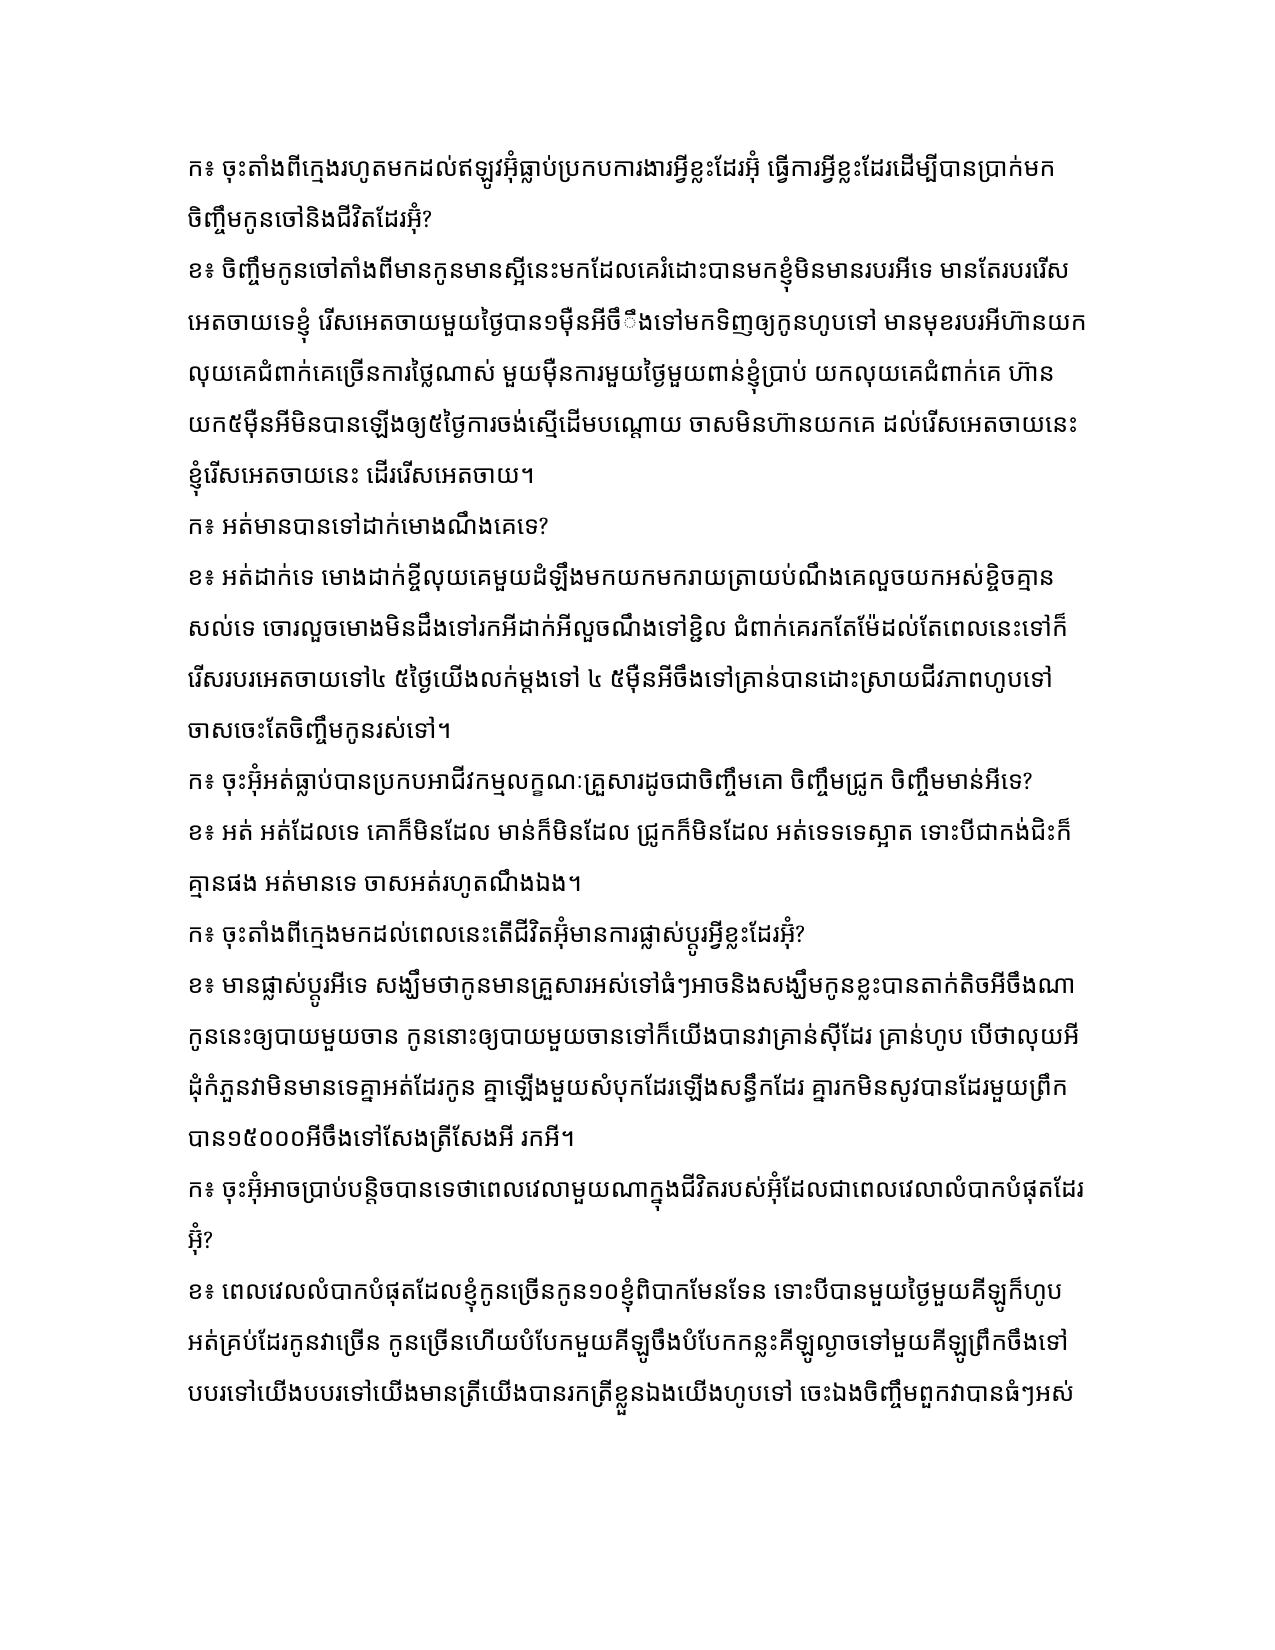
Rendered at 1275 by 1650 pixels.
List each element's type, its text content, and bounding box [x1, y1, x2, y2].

text ក៖ ចុះតាំងពីក្មេងមកដល់ពេលនេះតើជីវិតអ៊ុំមានការផ្លាស់ប្តូរអ្វីខ្លះដែរអ៊ុំ? [187, 916, 1087, 950]
text ក៖ អត់មានបានទៅដាក់មោងណឹងគេទេ? [187, 507, 1087, 541]
text ខ៖ មានផ្លាស់ប្តូរអីទេ សង្ឃឹមថាកូនមានគ្រួសារអស់ទៅធំៗអាចនិងសង្ឃឹមកូនខ្លះបានតាក់តិចអីចឹងណា កូននេះឲ្យបាយមួយចាន កូននោះឲ្យបាយមួយចានទៅក៏យើងបានវាគ្រាន់ស៊ីដែរ គ្រាន់ហូប បើថាលុយអីដុំកំភួនវាមិនមានទេគ្នាអត់ដែរកូន គ្នាឡើងមួយសំបុកដែរឡើងសន្ធឹកដែរ គ្នារកមិនសូវបានដែរមួយព្រឹកបាន១៥០០០អីចឹងទៅសែងត្រីសែងអី រកអី។ [187, 967, 1087, 1154]
text ខ៖ អត់ដាក់ទេ មោងដាក់ខ្ចីលុយគេមួយដំឡឹងមកយកមករាយត្រាយប់ណឹងគេលួចយកអស់ខ្ចិចគ្មានសល់ទេ ចោរលួចមោងមិនដឹងទៅរកអីដាក់អីលួចណឹងទៅខ្ជិល ជំពាក់គេរកតែម៉ែដល់តែពេលនេះទៅក៏រើសរបរអេតចាយទៅ៤ ៥ថ្ងៃយើងលក់ម្តងទៅ ៤ ៥ម៉ឺនអីចឹងទៅគ្រាន់បានដោះស្រាយជីវភាពហូបទៅ ចាសចេះតែចិញ្ចឹមកូនរស់ទៅ។ [187, 558, 1087, 746]
text ក៖ ចុះអ៊ុំអត់ធ្លាប់បានប្រកបអាជីវកម្មលក្ខណៈគ្រួសារដូចជាចិញ្ចឹមគោ ចិញ្ចឹមជ្រូក ចិញ្ចឹមមាន់អីទេ? [187, 762, 1087, 797]
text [187, 1273, 1087, 1409]
text ក៖ ចុះអ៊ុំអាចប្រាប់បន្តិចបានទេថាពេលវេលាមួយណាក្នុងជីវិតរបស់អ៊ុំដែលជាពេលវេលាលំបាកបំផុតដែរអ៊ុំ? [187, 1171, 1087, 1256]
text ក៖ ចុះតាំងពីក្មេងរហូតមកដល់ឥឡូវអ៊ុំធ្លាប់ប្រកបការងារអ្វីខ្លះដែរអ៊ុំ ធ្វើការអ្វីខ្លះដែរដើម្បីបានប្រាក់មកចិញ្ចឹមកូនចៅនិងជីវិតដែរអ៊ុំ? [187, 150, 1087, 235]
text ខ៖ ចិញ្ចឹមកូនចៅតាំងពីមានកូនមានស្អីនេះមកដែលគេរំដោះបានមកខ្ញុំមិនមានរបរអីទេ មានតែរបររើសអេតចាយទេខ្ញុំ រើសអេតចាយមួយថ្ងៃបាន១ម៉ឺនអីចឹឹងទៅមកទិញឲ្យកូនហូបទៅ មានមុខរបរអីហ៊ានយកលុយគេជំពាក់គេច្រើនការថ្លៃណាស់ មួយម៉ឺនការមួយថ្ងៃមួយពាន់ខ្ញុំប្រាប់ យកលុយគេជំពាក់គេ ហ៊ានយក៥ម៉ឺនអីមិនបានឡើងឲ្យ៥ថ្ងៃការចង់ស្មើដើមបណ្តោយ ចាសមិនហ៊ានយកគេ ដល់រើសអេតចាយនេះខ្ញុំរើសអេតចាយនេះ ដើររើសអេតចាយ។ [187, 252, 1087, 490]
text ខ៖ អត់ អត់ដែលទេ គោក៏មិនដែល មាន់ក៏មិនដែល ជ្រូកក៏មិនដែល អត់ទេទទេស្អាត ទោះបីជាកង់ជិះក៏គ្មានផង អត់មានទេ ចាសអត់រហូតណឹងឯង។ [187, 813, 1087, 899]
